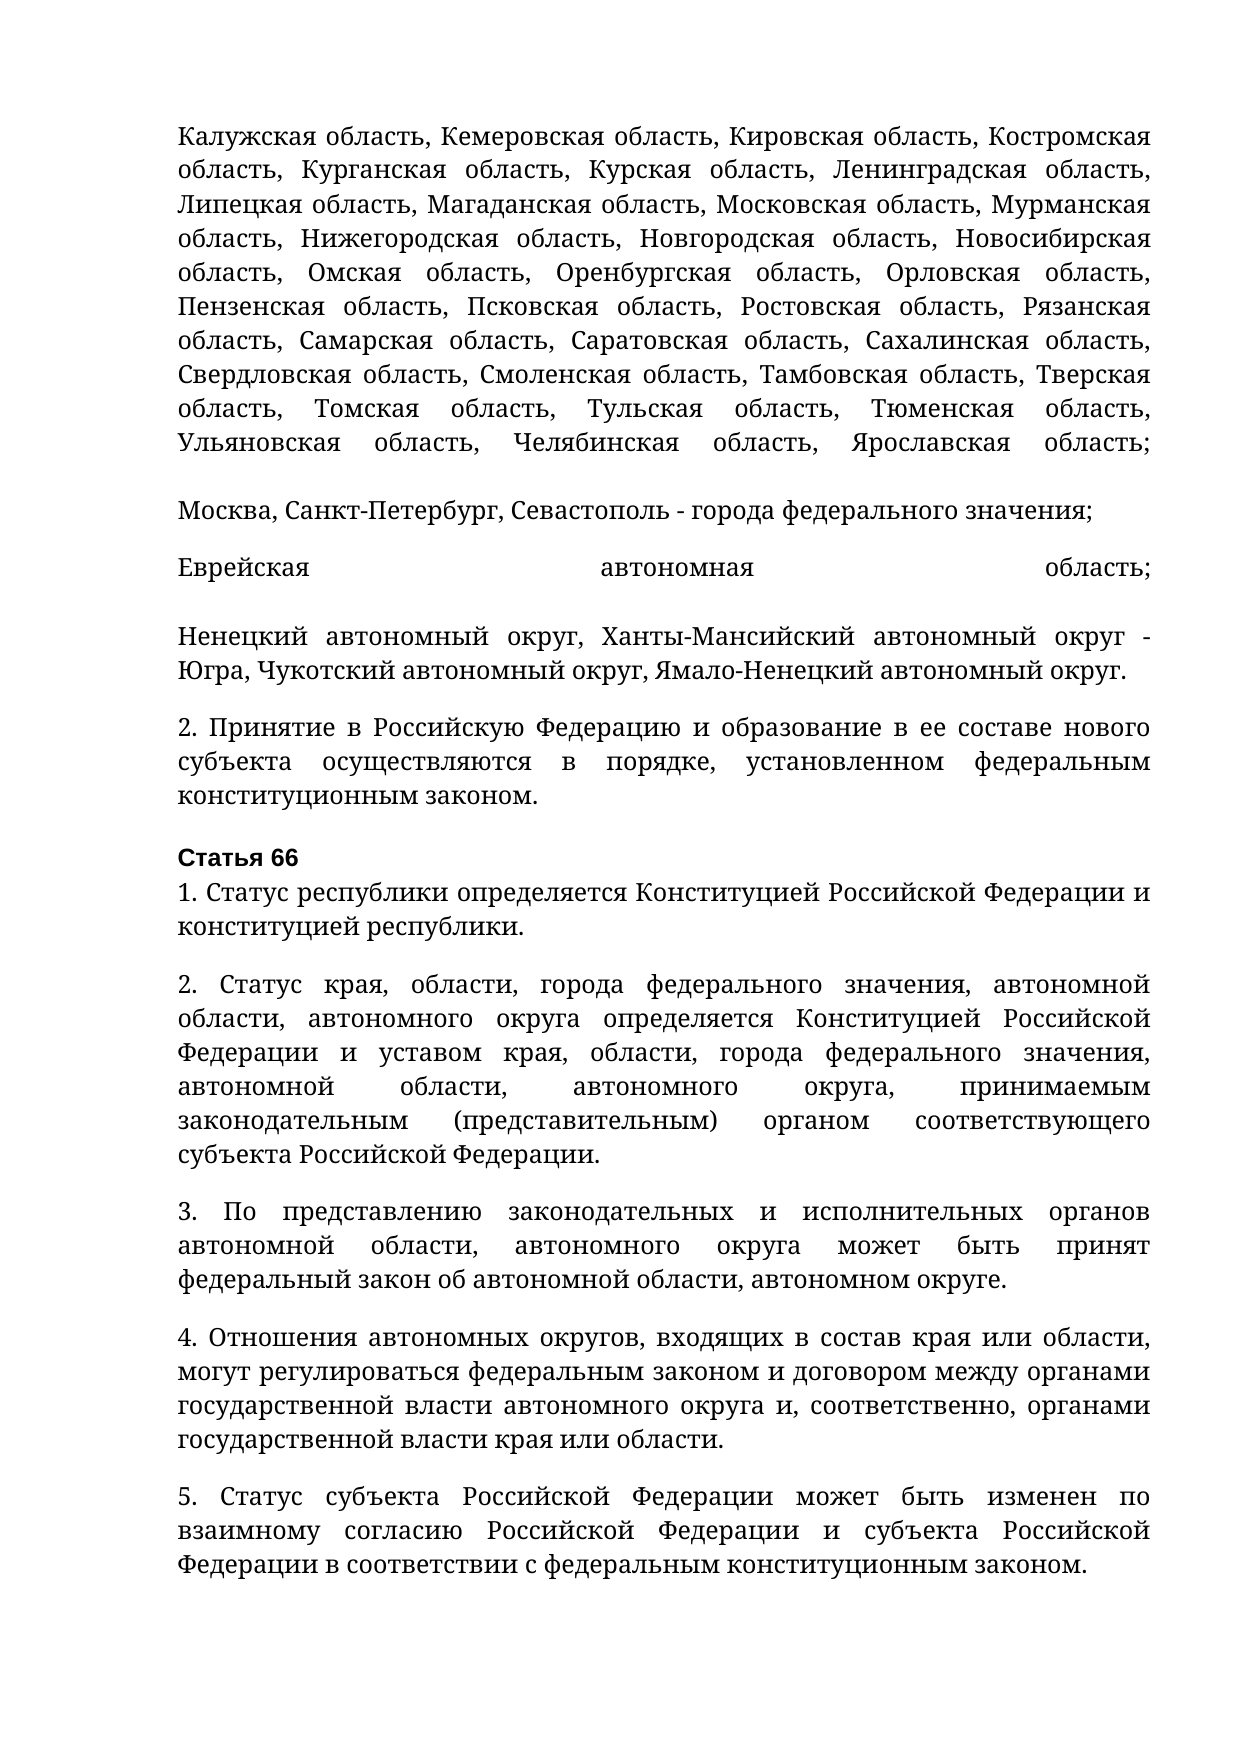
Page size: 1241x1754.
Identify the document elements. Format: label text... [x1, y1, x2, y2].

text 2. Принятие в Российскую Федерацию и образование в ее составе нового субъекта осуществляются в порядке, установленном федеральным конституционным законом.7 [177, 709, 1151, 812]
text 2. Статус края, области, города федерального значения, автономной области, автономного округа определяется Конституцией Российской Федерации и уставом края, области, города федерального значения, автономной области, автономного округа, принимаемым законодательным (представительным) органом соответствующего субъекта Российской Федерации.28 [177, 966, 1151, 1171]
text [177, 118, 1151, 527]
text Еврейская автономная область; Ненецкий автономный округ, Ханты-Мансийский автономный округ - Югра, Чукотский автономный округ, Ямало-Ненецкий автономный округ.1 [177, 550, 1151, 686]
text Статья 6674 [177, 843, 1151, 872]
text 1. Статус республики определяется Конституцией Российской Федерации и конституцией республики.20 [177, 875, 1151, 943]
text 4. Отношения автономных округов, входящих в состав края или области, могут регулироваться федеральным законом и договором между органами государственной власти автономного округа и, соответственно, органами государственной власти края или области.1 [177, 1319, 1151, 1456]
text 5. Статус субъекта Российской Федерации может быть изменен по взаимному согласию Российской Федерации и субъекта Российской Федерации в соответствии с федеральным конституционным законом.1 [177, 1479, 1151, 1581]
text 3. По представлению законодательных и исполнительных органов автономной области, автономного округа может быть принят федеральный закон об автономной области, автономном округе.1 [177, 1194, 1151, 1296]
